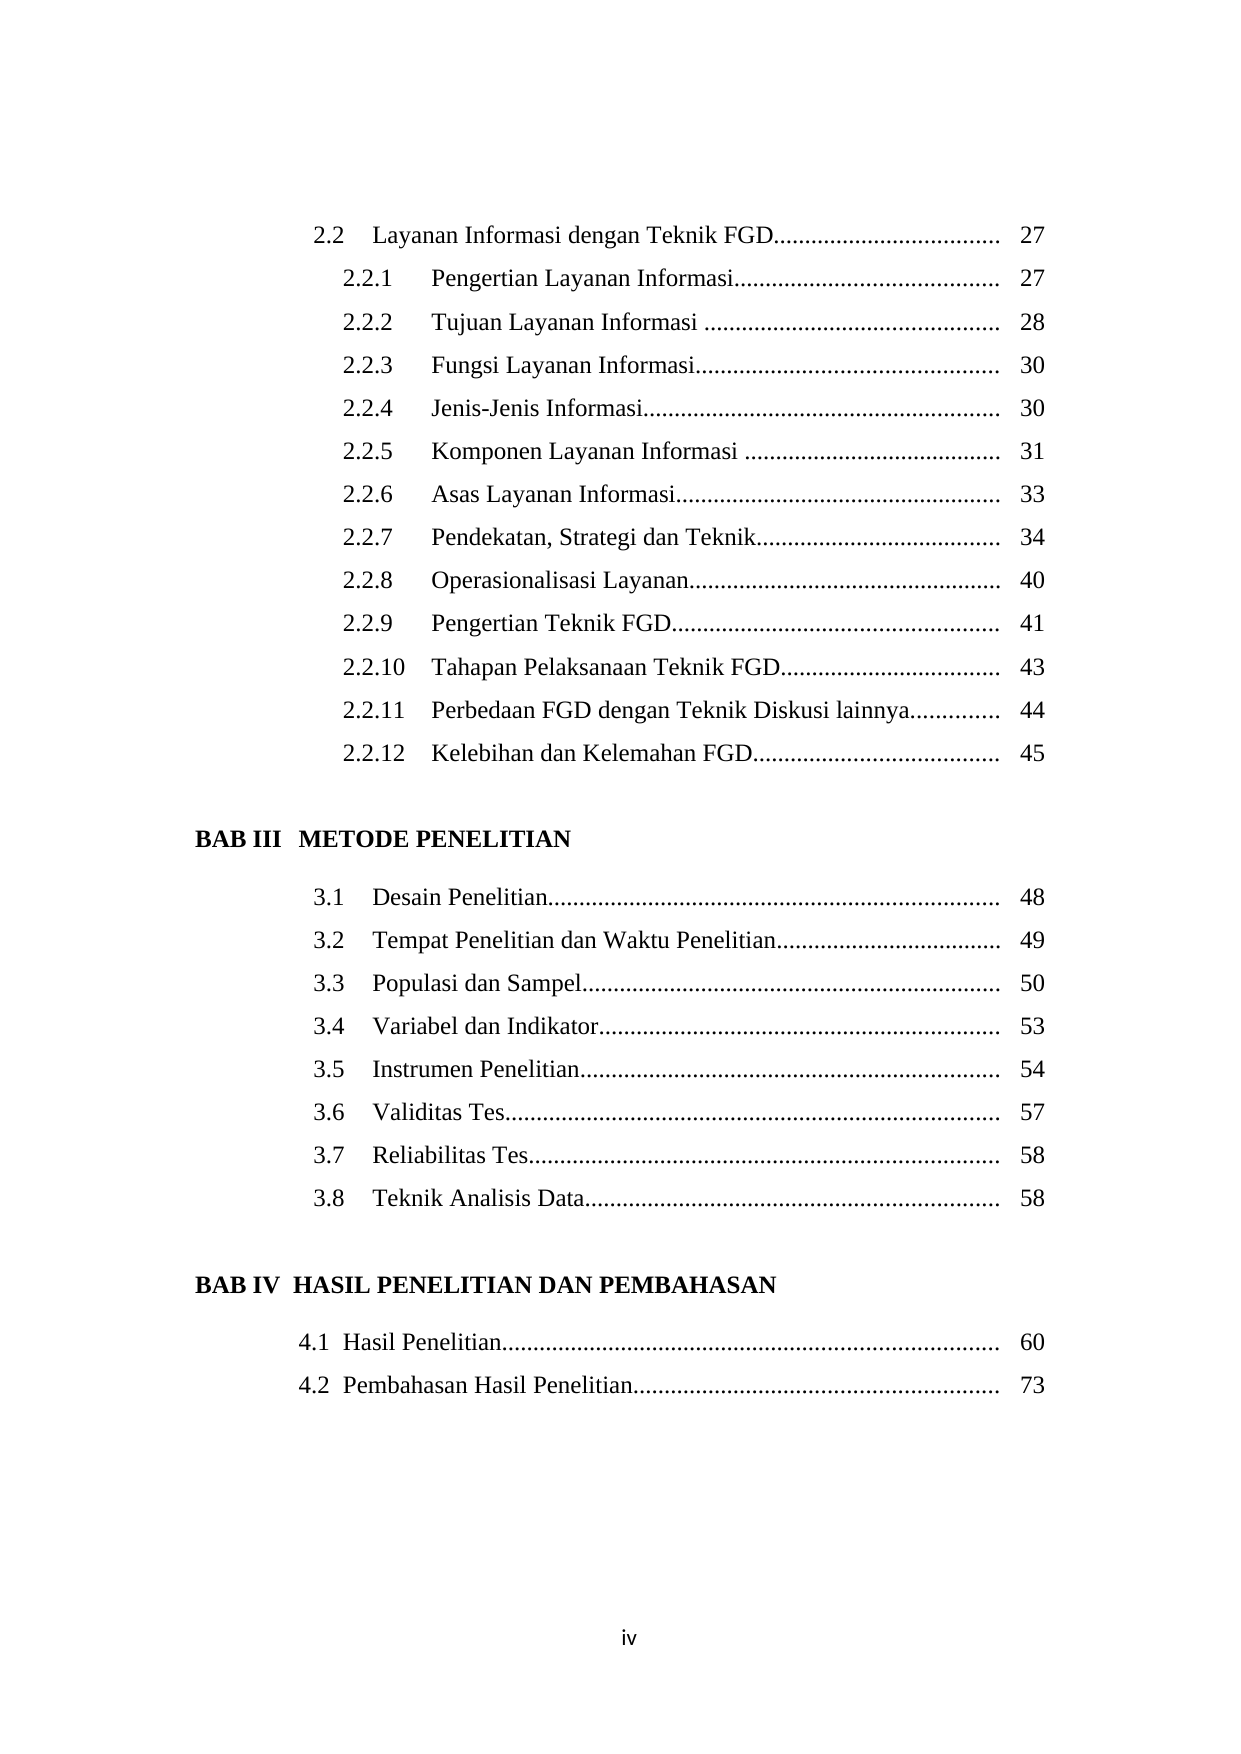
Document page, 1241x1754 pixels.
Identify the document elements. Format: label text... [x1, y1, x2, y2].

list Pengertian Layanan Informasi 27 [343, 263, 1063, 292]
list Pendekatan, Strategi dan Teknik 34 [343, 522, 1063, 551]
list Instrumen Penelitian 54 [313, 1054, 1063, 1083]
list Validitas Tes 57 [313, 1097, 1063, 1126]
list Pembahasan Hasil Penelitian 73 [298, 1370, 1063, 1399]
list Reliabilitas Tes 58 [313, 1140, 1063, 1169]
list Tempat Penelitian dan Waktu Penelitian 49 [313, 925, 1063, 953]
list Kelebihan dan Kelemahan FGD 45 [343, 738, 1063, 767]
list Hasil Penelitian 60 [298, 1327, 1063, 1356]
list Komponen Layanan Informasi 31 [343, 436, 1063, 465]
list Desain Penelitian 48 [313, 882, 1063, 910]
list Fungsi Layanan Informasi 30 [343, 350, 1063, 378]
list Pengertian Teknik FGD 41 [343, 608, 1063, 637]
list Teknik Analisis Data 58 [313, 1183, 1063, 1212]
list Tahapan Pelaksanaan Teknik FGD 43 [343, 652, 1063, 680]
list Tujuan Layanan Informasi 28 [343, 307, 1063, 335]
list Perbedaan FGD dengan Teknik Diskusi lainnya 44 [343, 695, 1063, 723]
list Asas Layanan Informasi 33 [343, 479, 1063, 508]
list Jenis-Jenis Informasi 30 [343, 393, 1063, 422]
list Layanan Informasi dengan Teknik FGD 27 [313, 220, 1063, 249]
text BAB III METODE PENELITIAN [195, 824, 1063, 853]
list Variabel dan Indikator 53 [313, 1011, 1063, 1040]
list Operasionalisasi Layanan 40 [343, 565, 1063, 594]
list Populasi dan Sampel 50 [313, 968, 1063, 997]
text BAB IV HASIL PENELITIAN DAN PEMBAHASAN [195, 1270, 1063, 1298]
